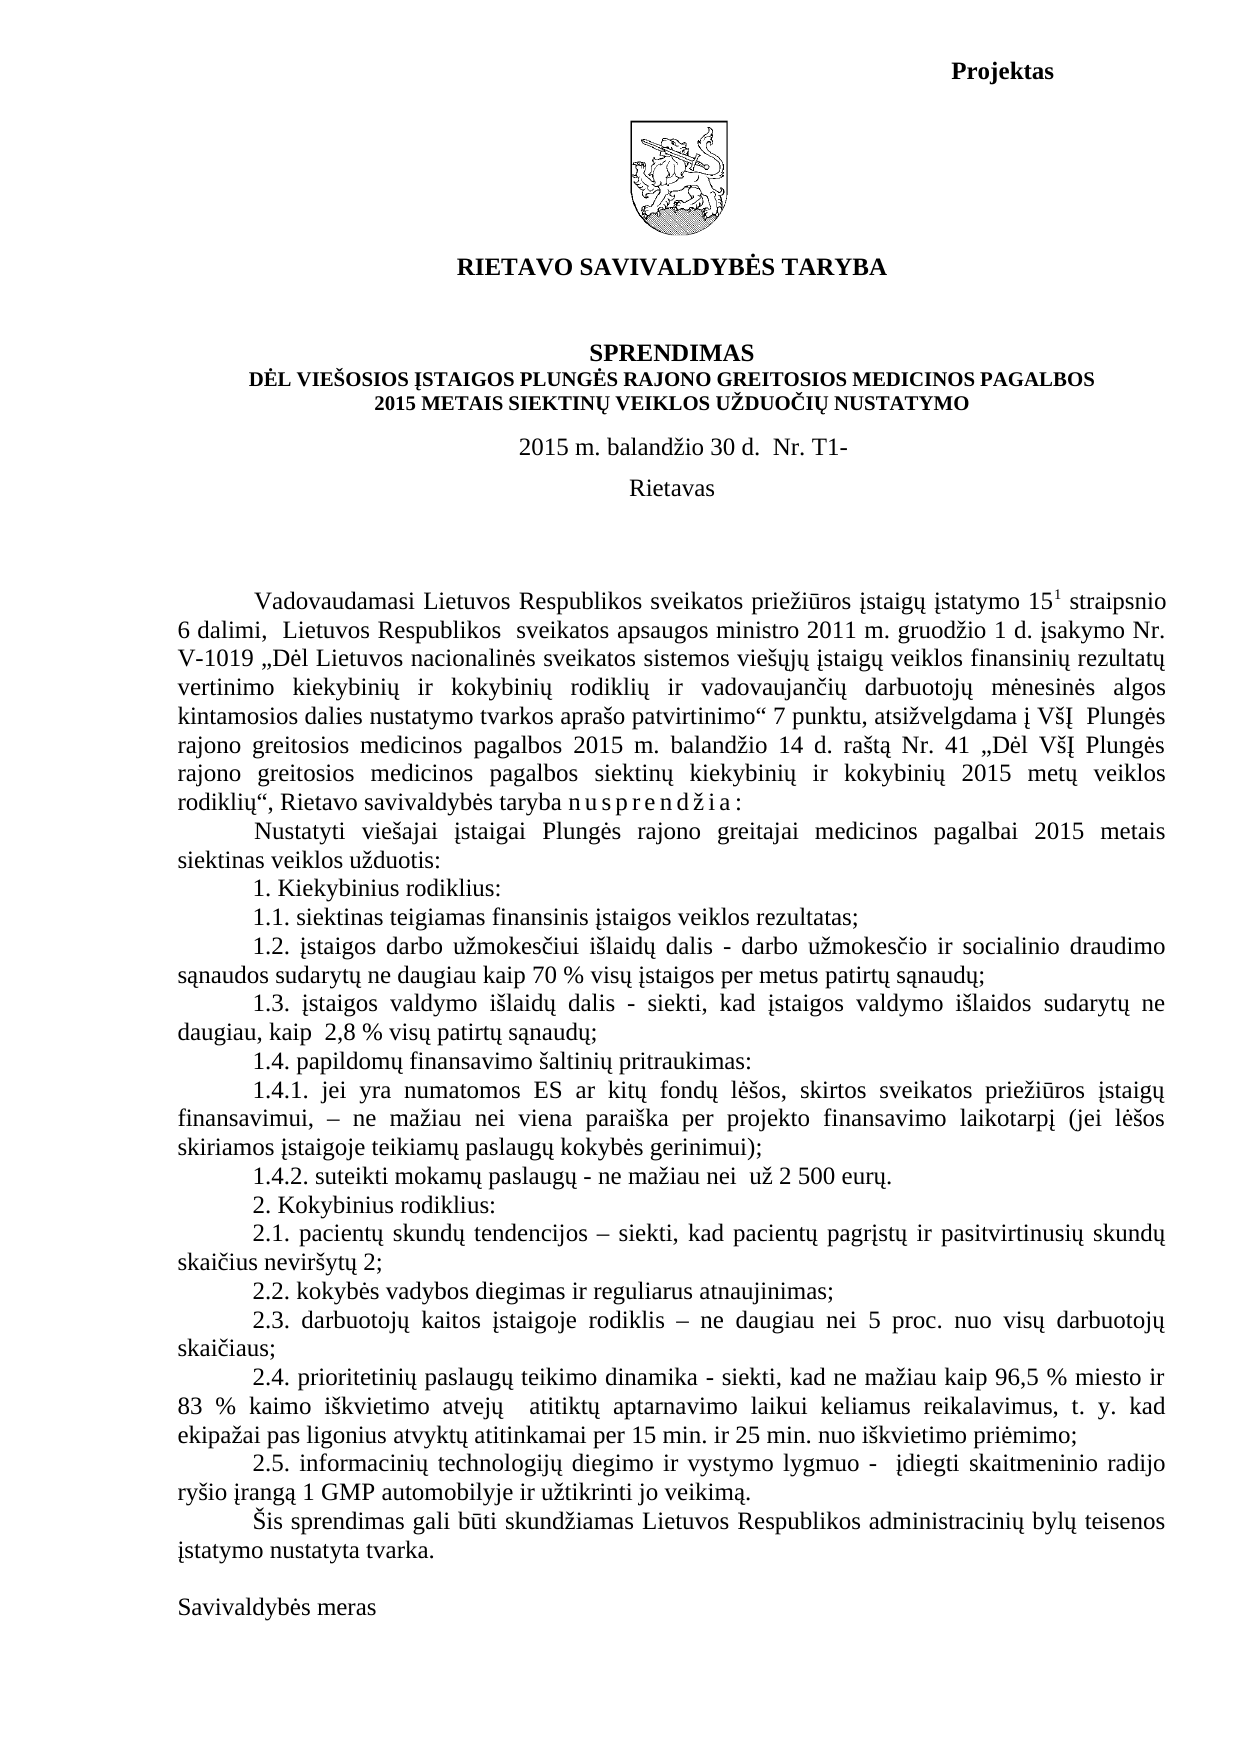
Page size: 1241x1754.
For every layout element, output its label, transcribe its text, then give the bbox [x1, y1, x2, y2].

text 2. Kokybinius rodiklius: [177, 1190, 1166, 1218]
text 1.1. siektinas teigiamas finansinis įstaigos veiklos rezultatas; [177, 902, 1166, 931]
text 2.4. prioritetinių paslaugų teikimo dinamika - siekti, kad ne mažiau kaip 96,5 % miesto ir 83 % kaimo iškvietimo atvejų atitiktų aptarnavimo laikui keliamus reikalavimus, t. y. kad ekipažai pas ligonius atvyktų atitinkamai per 15 min. ir 25 min. nuo iškvietimo priėmimo; [177, 1362, 1166, 1448]
text 1.4.2. suteikti mokamų paslaugų - ne mažiau nei už 2 500 eurų. [177, 1161, 1166, 1190]
text Vadovaudamasi Lietuvos Respublikos sveikatos priežiūros įstaigų įstatymo 151 straipsnio 6 dalimi, Lietuvos Respublikos sveikatos apsaugos ministro 2011 m. gruodžio 1 d. įsakymo Nr. V-1019 „Dėl Lietuvos nacionalinės sveikatos sistemos viešųjų įstaigų veiklos finansinių rezultatų vertinimo kiekybinių ir kokybinių rodiklių ir vadovaujančių darbuotojų mėnesinės algos kintamosios dalies nustatymo tvarkos aprašo patvirtinimo“ 7 punktu, atsižvelgdama į VšĮ Plungės rajono greitosios medicinos pagalbos 2015 m. balandžio 14 d. raštą Nr. 41 „Dėl VšĮ Plungės rajono greitosios medicinos pagalbos siektinų kiekybinių ir kokybinių 2015 metų veiklos rodiklių“, Rietavo savivaldybės taryba nusprendžia: [177, 586, 1166, 816]
text DĖL VIEŠOSIOS ĮSTAIGOS PLUNGĖS RAJONO GREITOSIOS MEDICINOS PAGALBOS [177, 367, 1166, 391]
text Rietavas [177, 444, 1166, 502]
text 1.4.1. jei yra numatomos ES ar kitų fondų lėšos, skirtos sveikatos priežiūros įstaigų finansavimui, – ne mažiau nei viena paraiška per projekto finansavimo laikotarpį (jei lėšos skiriamos įstaigoje teikiamų paslaugų kokybės gerinimui); [177, 1075, 1166, 1161]
text 1.2. įstaigos darbo užmokesčiui išlaidų dalis - darbo užmokesčio ir socialinio draudimo sąnaudos sudarytų ne daugiau kaip 70 % visų įstaigos per metus patirtų sąnaudų; [177, 931, 1166, 988]
text Nustatyti viešajai įstaigai Plungės rajono greitajai medicinos pagalbai 2015 metais siektinas veiklos užduotis: [177, 816, 1166, 873]
text Projektas [858, 56, 1147, 85]
text 1.4. papildomų finansavimo šaltinių pritraukimas: [177, 1046, 1166, 1075]
text 1.3. įstaigos valdymo išlaidų dalis - siekti, kad įstaigos valdymo išlaidos sudarytų ne daugiau, kaip 2,8 % visų patirtų sąnaudų; [177, 988, 1166, 1046]
text Šis sprendimas gali būti skundžiamas Lietuvos Respublikos administracinių bylų teisenos įstatymo nustatyta tvarka. [177, 1506, 1166, 1563]
text 2.2. kokybės vadybos diegimas ir reguliarus atnaujinimas; [177, 1276, 1166, 1305]
text 1. Kiekybinius rodiklius: [177, 873, 1166, 902]
text SPRENDIMAS [177, 338, 1166, 367]
text 2.5. informacinių technologijų diegimo ir vystymo lygmuo - įdiegti skaitmeninio radijo ryšio įrangą 1 GMP automobilyje ir užtikrinti jo veikimą. [177, 1448, 1166, 1506]
text 2015 m. balandžio 30 d. Nr. T1- [403, 432, 963, 461]
text 2015 METAIS SIEKTINŲ VEIKLOS UŽDUOČIŲ NUSTATYMO [177, 391, 1166, 415]
text 2.1. pacientų skundų tendencijos – siekti, kad pacientų pagrįstų ir pasitvirtinusių skundų skaičius neviršytų 2; [177, 1218, 1166, 1276]
text Savivaldybės meras [177, 1592, 1166, 1621]
text RIETAVO SAVIVALDYBĖS TARYBA [177, 252, 1166, 281]
text 2.3. darbuotojų kaitos įstaigoje rodiklis – ne daugiau nei 5 proc. nuo visų darbuotojų skaičiaus; [177, 1305, 1166, 1362]
